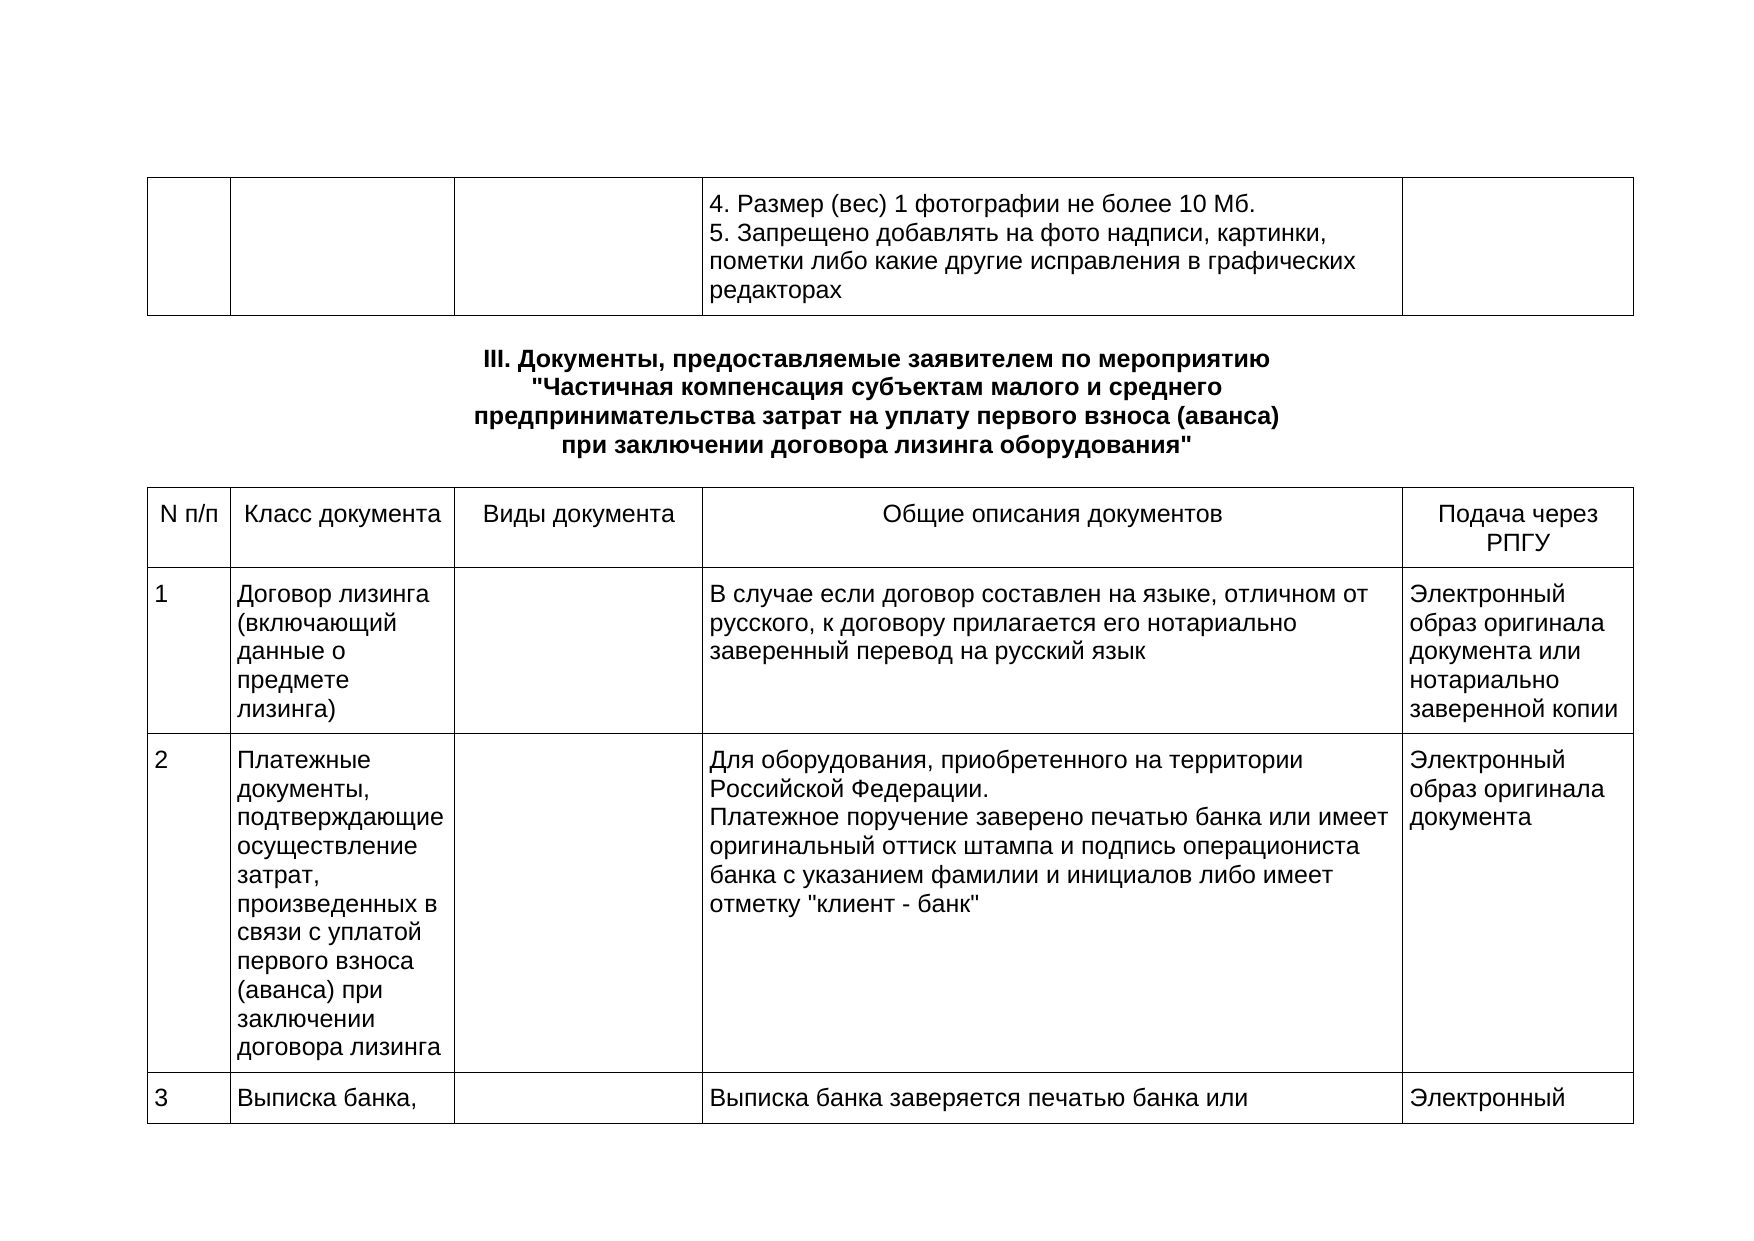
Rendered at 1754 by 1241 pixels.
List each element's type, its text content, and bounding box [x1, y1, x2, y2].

table_header N п/п [148, 488, 230, 567]
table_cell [703, 1073, 1402, 1123]
table_cell 1 [148, 568, 230, 733]
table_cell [1403, 178, 1633, 314]
title предпринимательства затрат на уплату первого взноса (аванса) [118, 401, 1636, 430]
table_cell 8 [148, 178, 230, 314]
table_cell Электронный образ оригинала документа [1403, 734, 1633, 1072]
title при заключении договора лизинга оборудования" [118, 430, 1636, 458]
table_cell [455, 1073, 702, 1123]
table_cell Платежные документы, подтверждающие осуществление затрат, произведенных в связи с уплатой первого взноса (аванса) при заключении договора лизинга [231, 734, 454, 1072]
table_cell 2 [148, 734, 230, 1072]
title III. Документы, предоставляемые заявителем по мероприятию [118, 343, 1636, 372]
table_cell 3 [148, 1073, 230, 1123]
table_header Класс документа [231, 488, 454, 567]
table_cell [703, 178, 1402, 314]
table_cell Для оборудования, приобретенного на территории Российской Федерации. Платежное поручение заверено печатью банка или имеет оригинальный оттиск штампа и подпись операциониста банка с указанием фамилии и инициалов либо имеет отметку "клиент - банк" [703, 734, 1402, 1072]
table_header Подача через РПГУ [1403, 488, 1633, 567]
table_cell В случае если договор составлен на языке, отличном от русского, к договору прилагается его нотариально заверенный перевод на русский язык [703, 568, 1402, 733]
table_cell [231, 178, 454, 314]
table_cell Электронный образ оригинала документа или нотариально заверенной копии [1403, 568, 1633, 733]
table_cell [231, 1073, 454, 1123]
table_cell [455, 568, 702, 733]
table_cell Договор лизинга (включающий данные о предмете лизинга) [231, 568, 454, 733]
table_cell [1403, 1073, 1633, 1123]
title "Частичная компенсация субъектам малого и среднего [118, 372, 1636, 401]
table_header Виды документа [455, 488, 702, 567]
table_cell [455, 734, 702, 1072]
table_cell [455, 178, 702, 314]
table_header Общие описания документов [703, 488, 1402, 567]
